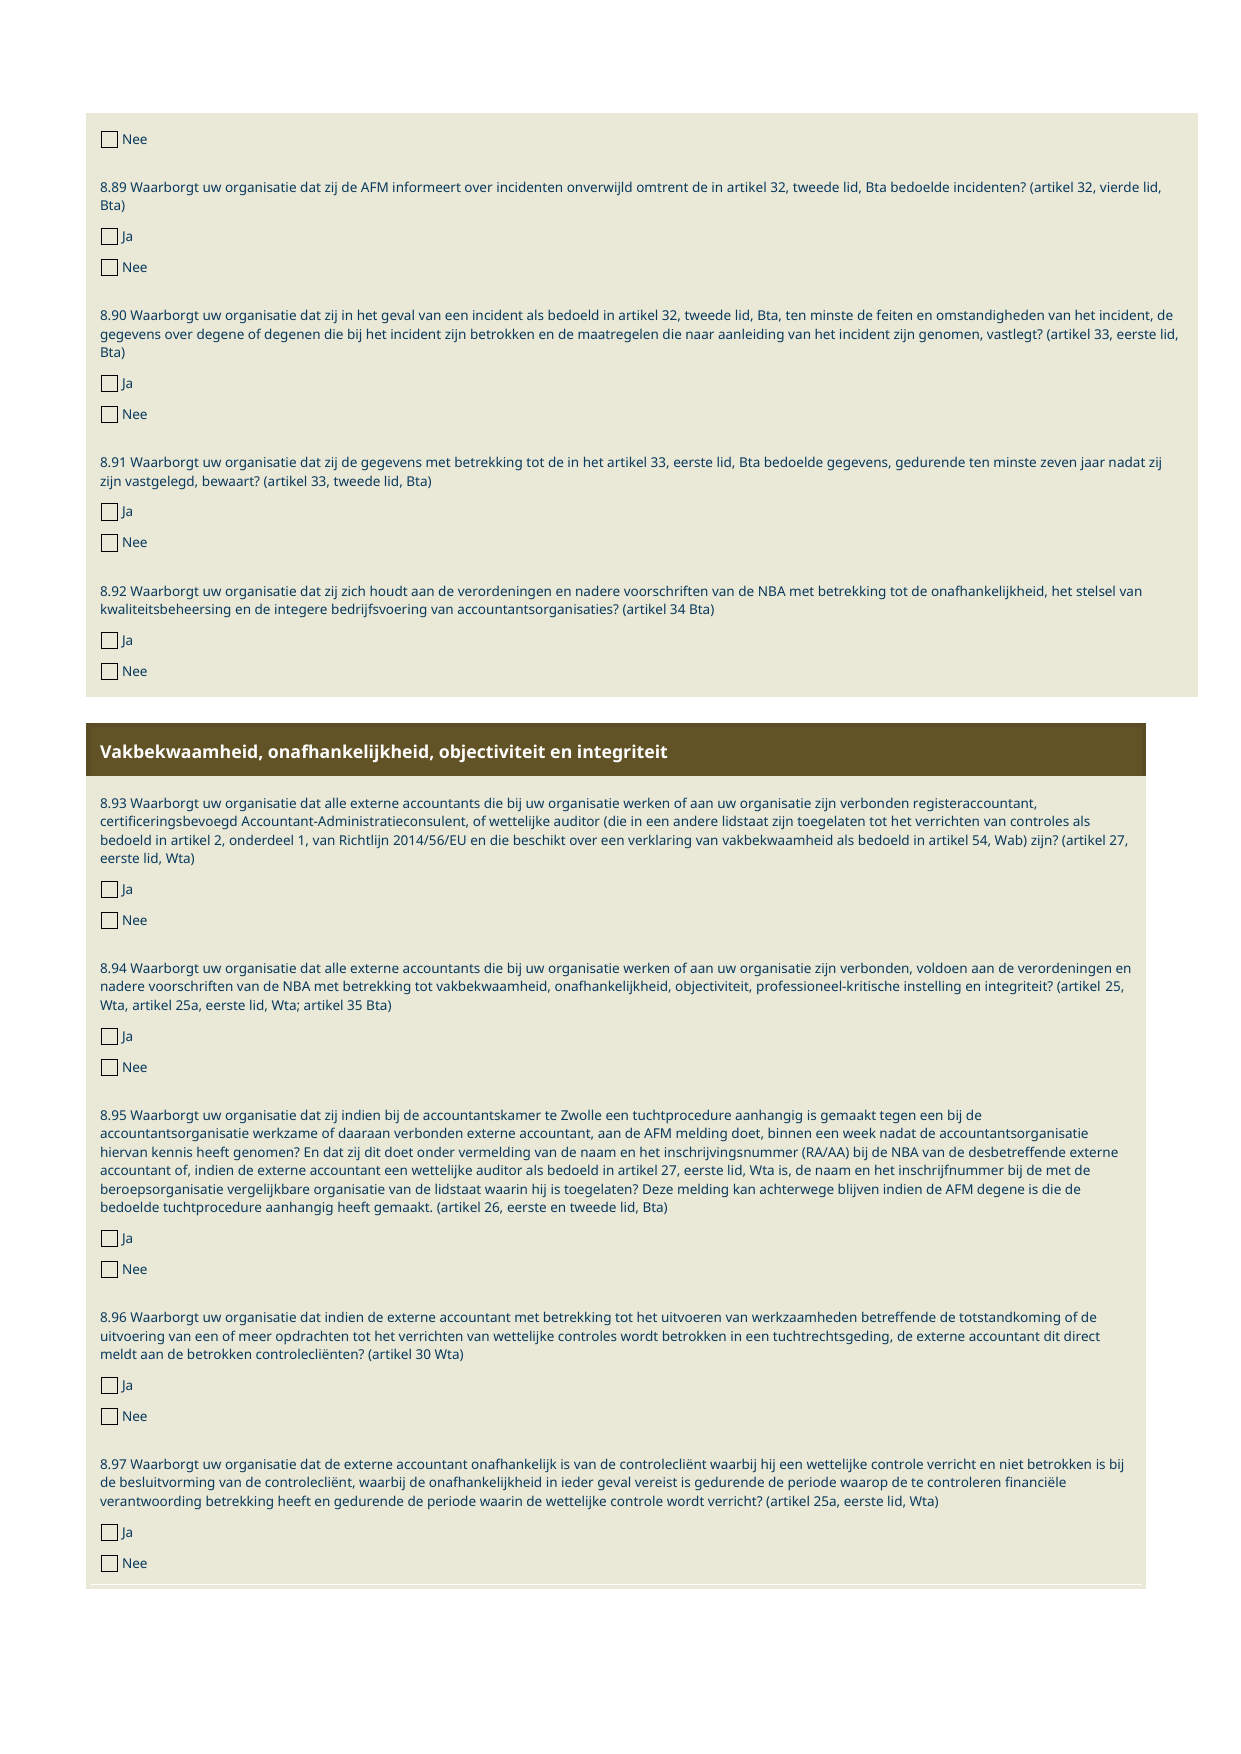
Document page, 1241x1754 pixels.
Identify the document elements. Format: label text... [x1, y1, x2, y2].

table_cell Waarborgt uw organisatie dat zij in het geval van een incident als bedoeld in artikel 32, tweede lid, Bta, ten minste de feiten en omstandigheden van het incident, de gegevens over degene of degenen die bij het incident zijn betrokken en de maatregelen die naar aanleiding van het incident zijn genomen, vastlegt? (artikel 33, eerste lid, Bta) Ja Nee [91, 294, 1194, 436]
table_cell Waarborgt uw organisatie dat de externe accountant onafhankelijk is van de controlecliënt waarbij hij een wettelijke controle verricht en niet betrokken is bij de besluitvorming van de controlecliënt, waarbij de onafhankelijkheid in ieder geval vereist is gedurende de periode waarop de te controleren financiële verantwoording betrekking heeft en gedurende de periode waarin de wettelijke controle wordt verricht? (artikel 25a, eerste lid, Wta) Ja Nee [91, 1442, 1142, 1584]
table_cell Waarborgt uw organisatie dat indien de externe accountant met betrekking tot het uitvoeren van werkzaamheden betreffende de totstandkoming of de uitvoering van een of meer opdrachten tot het verrichten van wettelijke controles wordt betrokken in een tuchtrechtsgeding, de externe accountant dit direct meldt aan de betrokken controlecliënten? (artikel 30 Wta) Ja Nee [91, 1296, 1142, 1438]
table_cell Waarborgt uw organisatie dat zij de gegevens met betrekking tot de in het artikel 33, eerste lid, Bta bedoelde gegevens, gedurende ten minste zeven jaar nadat zij zijn vastgelegd, bewaart? (artikel 33, tweede lid, Bta) Ja Nee [91, 441, 1194, 564]
table_cell Waarborgt uw organisatie dat zij de AFM informeert over incidenten onverwijld omtrent de in artikel 32, tweede lid, Bta bedoelde incidenten? (artikel 32, vierde lid, Bta) Ja Nee [91, 165, 1194, 289]
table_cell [91, 117, 1194, 161]
table_cell Waarborgt uw organisatie dat alle externe accountants die bij uw organisatie werken of aan uw organisatie zijn verbonden, voldoen aan de verordeningen en nadere voorschriften van de NBA met betrekking tot vakbekwaamheid, onafhankelijkheid, objectiviteit, professioneel-kritische instelling en integriteit? (artikel 25, Wta, artikel 25a, eerste lid, Wta; artikel 35 Bta) Ja Nee [91, 947, 1142, 1089]
table_cell Waarborgt uw organisatie dat zij indien bij de accountantskamer te Zwolle een tuchtprocedure aanhangig is gemaakt tegen een bij de accountantsorganisatie werkzame of daaraan verbonden externe accountant, aan de AFM melding doet, binnen een week nadat de accountantsorganisatie hiervan kennis heeft genomen? En dat zij dit doet onder vermelding van de naam en het inschrijvingsnummer (RA/AA) bij de NBA van de desbetreffende externe accountant of, indien de externe accountant een wettelijke auditor als bedoeld in artikel 27, eerste lid, Wta is, de naam en het inschrijfnummer bij de met de beroepsorganisatie vergelijkbare organisatie van de lidstaat waarin hij is toegelaten? Deze melding kan achterwege blijven indien de AFM degene is die de bedoelde tuchtprocedure aanhangig heeft gemaakt. (artikel 26, eerste en tweede lid, Bta) Ja Nee [91, 1093, 1142, 1291]
table_header Vakbekwaamheid, onafhankelijkheid, objectiviteit en integriteit [91, 727, 1142, 776]
table_cell Waarborgt uw organisatie dat zij zich houdt aan de verordeningen en nadere voorschriften van de NBA met betrekking tot de onafhankelijkheid, het stelsel van kwaliteitsbeheersing en de integere bedrijfsvoering van accountantsorganisaties? (artikel 34 Bta) Ja Nee [91, 569, 1194, 693]
table_cell Waarborgt uw organisatie dat alle externe accountants die bij uw organisatie werken of aan uw organisatie zijn verbonden registeraccountant, certificeringsbevoegd Accountant-Administratieconsulent, of wettelijke auditor (die in een andere lidstaat zijn toegelaten tot het verrichten van controles als bedoeld in artikel 2, onderdeel 1, van Richtlijn 2014/56/EU en die beschikt over een verklaring van vakbekwaamheid als bedoeld in artikel 54, Wab) zijn? (artikel 27, eerste lid, Wta) Ja Nee [91, 781, 1142, 942]
